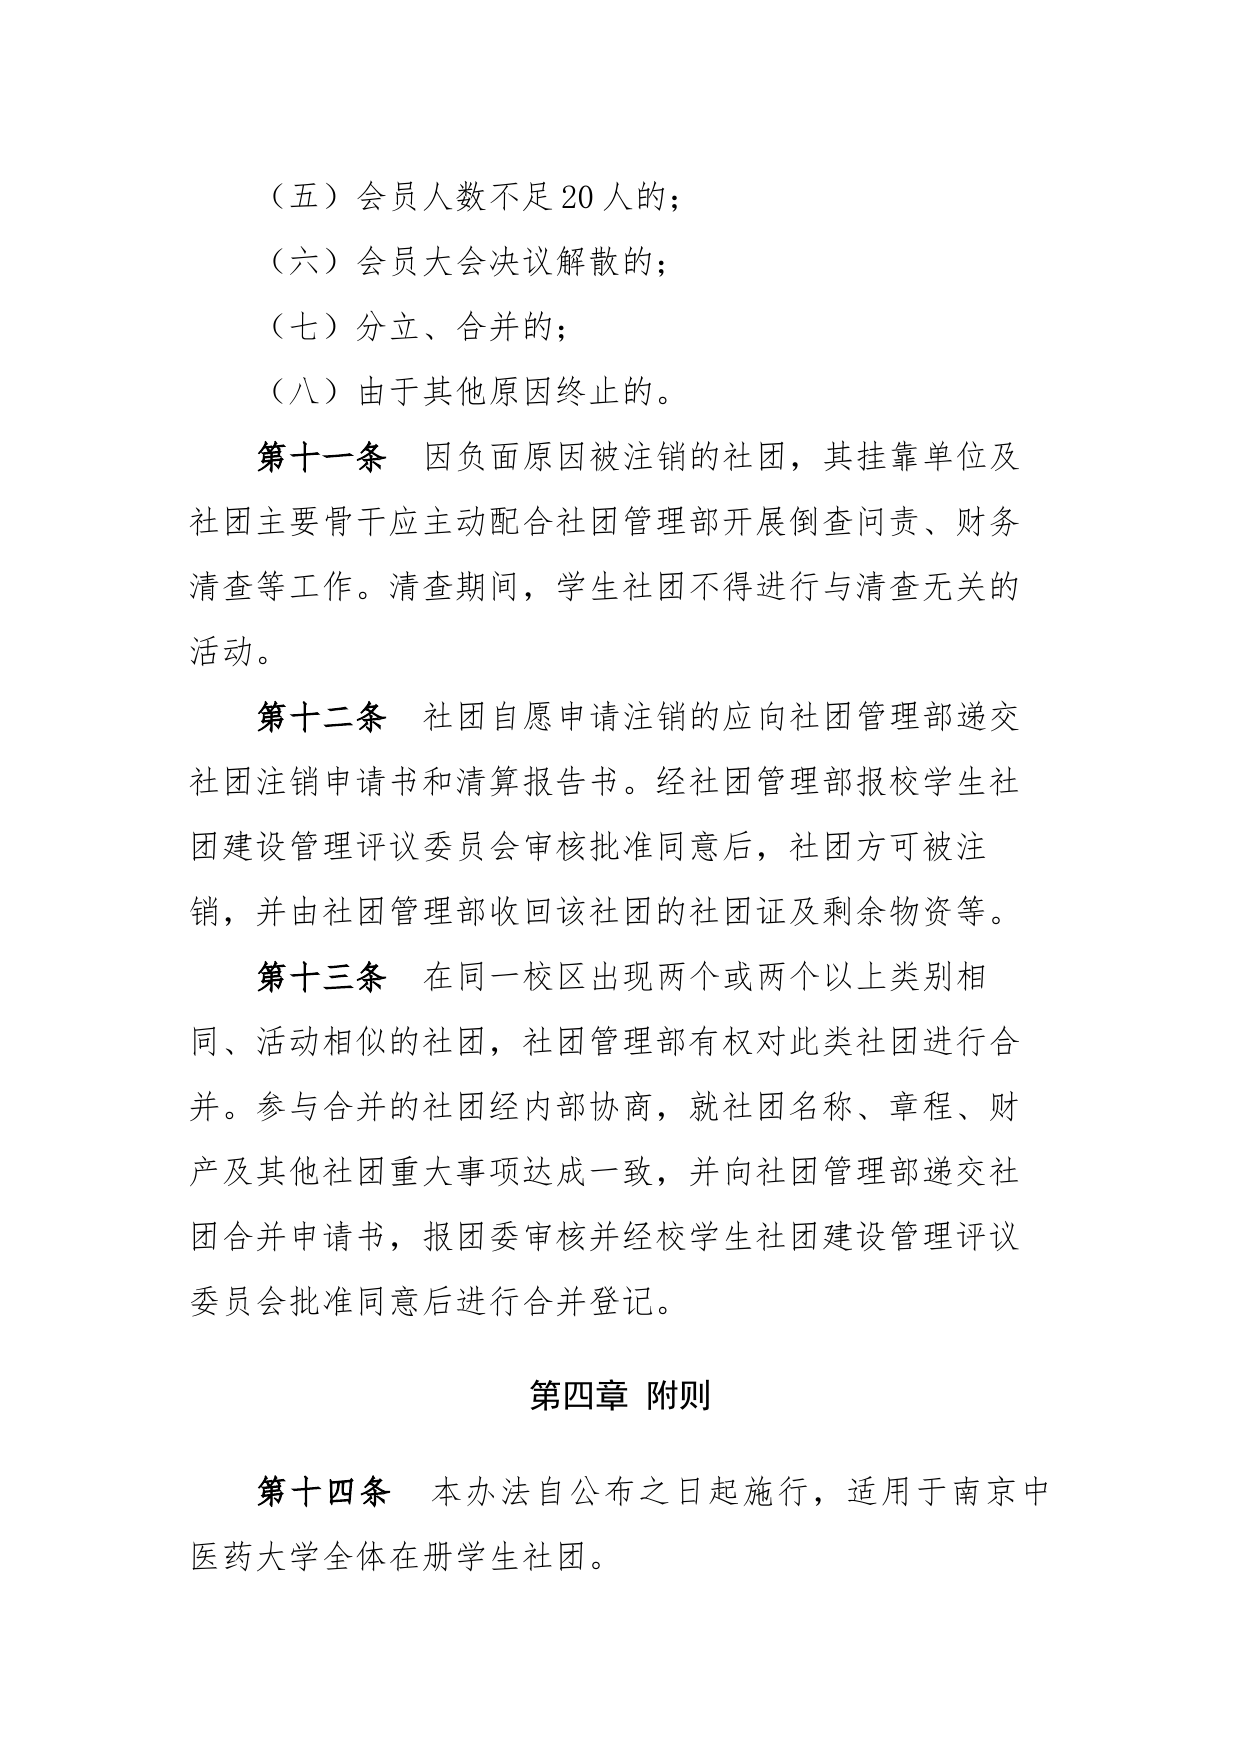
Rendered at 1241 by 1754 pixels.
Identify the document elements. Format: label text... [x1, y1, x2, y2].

text 第十四条 本办法自公布之日起施行，适用于南京中医药大学全体在册学生社团。 [187, 1456, 1053, 1586]
text 第四章 附则 [187, 1361, 1053, 1426]
text 第十一条 因负面原因被注销的社团，其挂靠单位及社团主要骨干应主动配合社团管理部开展倒查问责、财务清查等工作。清查期间，学生社团不得进行与清查无关的活动。 [187, 422, 1053, 682]
text （七）分立、合并的； [187, 292, 1053, 357]
text 第十三条 在同一校区出现两个或两个以上类别相同、活动相似的社团，社团管理部有权对此类社团进行合并。参与合并的社团经内部协商，就社团名称、章程、财产及其他社团重大事项达成一致，并向社团管理部递交社团合并申请书，报团委审核并经校学生社团建设管理评议委员会批准同意后进行合并登记。 [187, 942, 1053, 1332]
text （八）由于其他原因终止的。 [187, 357, 1053, 422]
text （六）会员大会决议解散的； [187, 227, 1053, 292]
text 第十二条 社团自愿申请注销的应向社团管理部递交社团注销申请书和清算报告书。经社团管理部报校学生社团建设管理评议委员会审核批准同意后，社团方可被注销，并由社团管理部收回该社团的社团证及剩余物资等。 [187, 682, 1053, 942]
text （五）会员人数不足20人的； [187, 162, 1053, 227]
